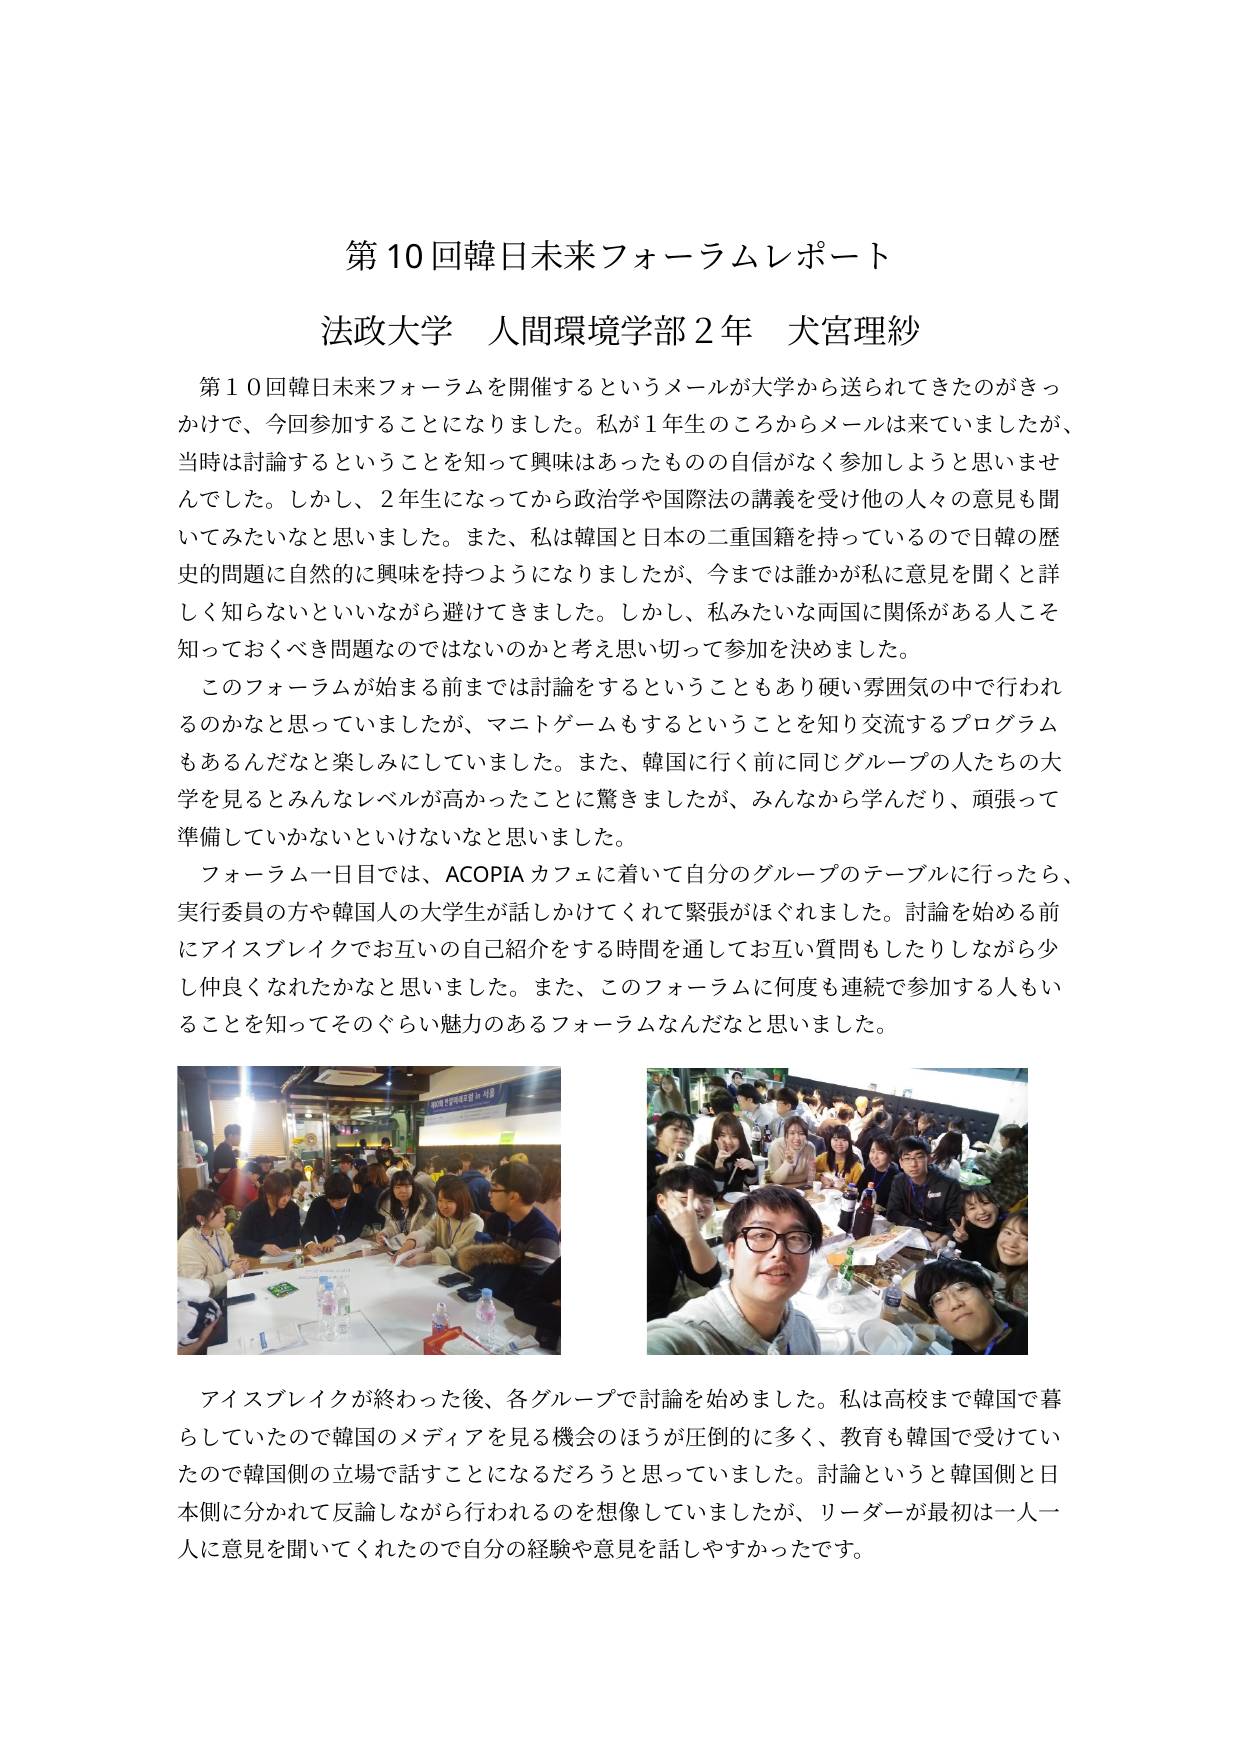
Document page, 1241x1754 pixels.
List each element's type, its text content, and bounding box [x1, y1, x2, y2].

text 第１０回韓日未来フォーラムを開催するというメールが大学から送られてきたのがきっかけで、今回参加することになりました。私が１年生のころからメールは来ていましたが、当時は討論するということを知って興味はあったものの自信がなく参加しようと思いませんでした。しかし、２年生になってから政治学や国際法の講義を受け他の人々の意見も聞いてみたいなと思いました。また、私は韓国と日本の二重国籍を持っているので日韓の歴史的問題に自然的に興味を持つようになりましたが、今までは誰かが私に意見を聞くと詳しく知らないといいながら避けてきました。しかし、私みたいな両国に関係がある人こそ知っておくべき問題なのではないのかと考え思い切って参加を決めました。 [177, 367, 1063, 667]
text 第10回韓日未来フォーラムレポート [177, 217, 1063, 292]
text 法政大学 人間環境学部２年 犬宮理紗 [177, 292, 1063, 367]
text このフォーラムが始まる前までは討論をするということもあり硬い雰囲気の中で行われるのかなと思っていましたが、マニトゲームもするということを知り交流するプログラムもあるんだなと楽しみにしていました。また、韓国に行く前に同じグループの人たちの大学を見るとみんなレベルが高かったことに驚きましたが、みんなから学んだり、頑張って準備していかないといけないなと思いました。 [177, 667, 1063, 854]
picture [177, 1066, 561, 1355]
picture [646, 1068, 1028, 1355]
text フォーラム一日目では、ACOPIAカフェに着いて自分のグループのテーブルに行ったら、実行委員の方や韓国人の大学生が話しかけてくれて緊張がほぐれました。討論を始める前にアイスブレイクでお互いの自己紹介をする時間を通してお互い質問もしたりしながら少し仲良くなれたかなと思いました。また、このフォーラムに何度も連続で参加する人もいることを知ってそのぐらい魅力のあるフォーラムなんだなと思いました。 [177, 854, 1063, 1042]
